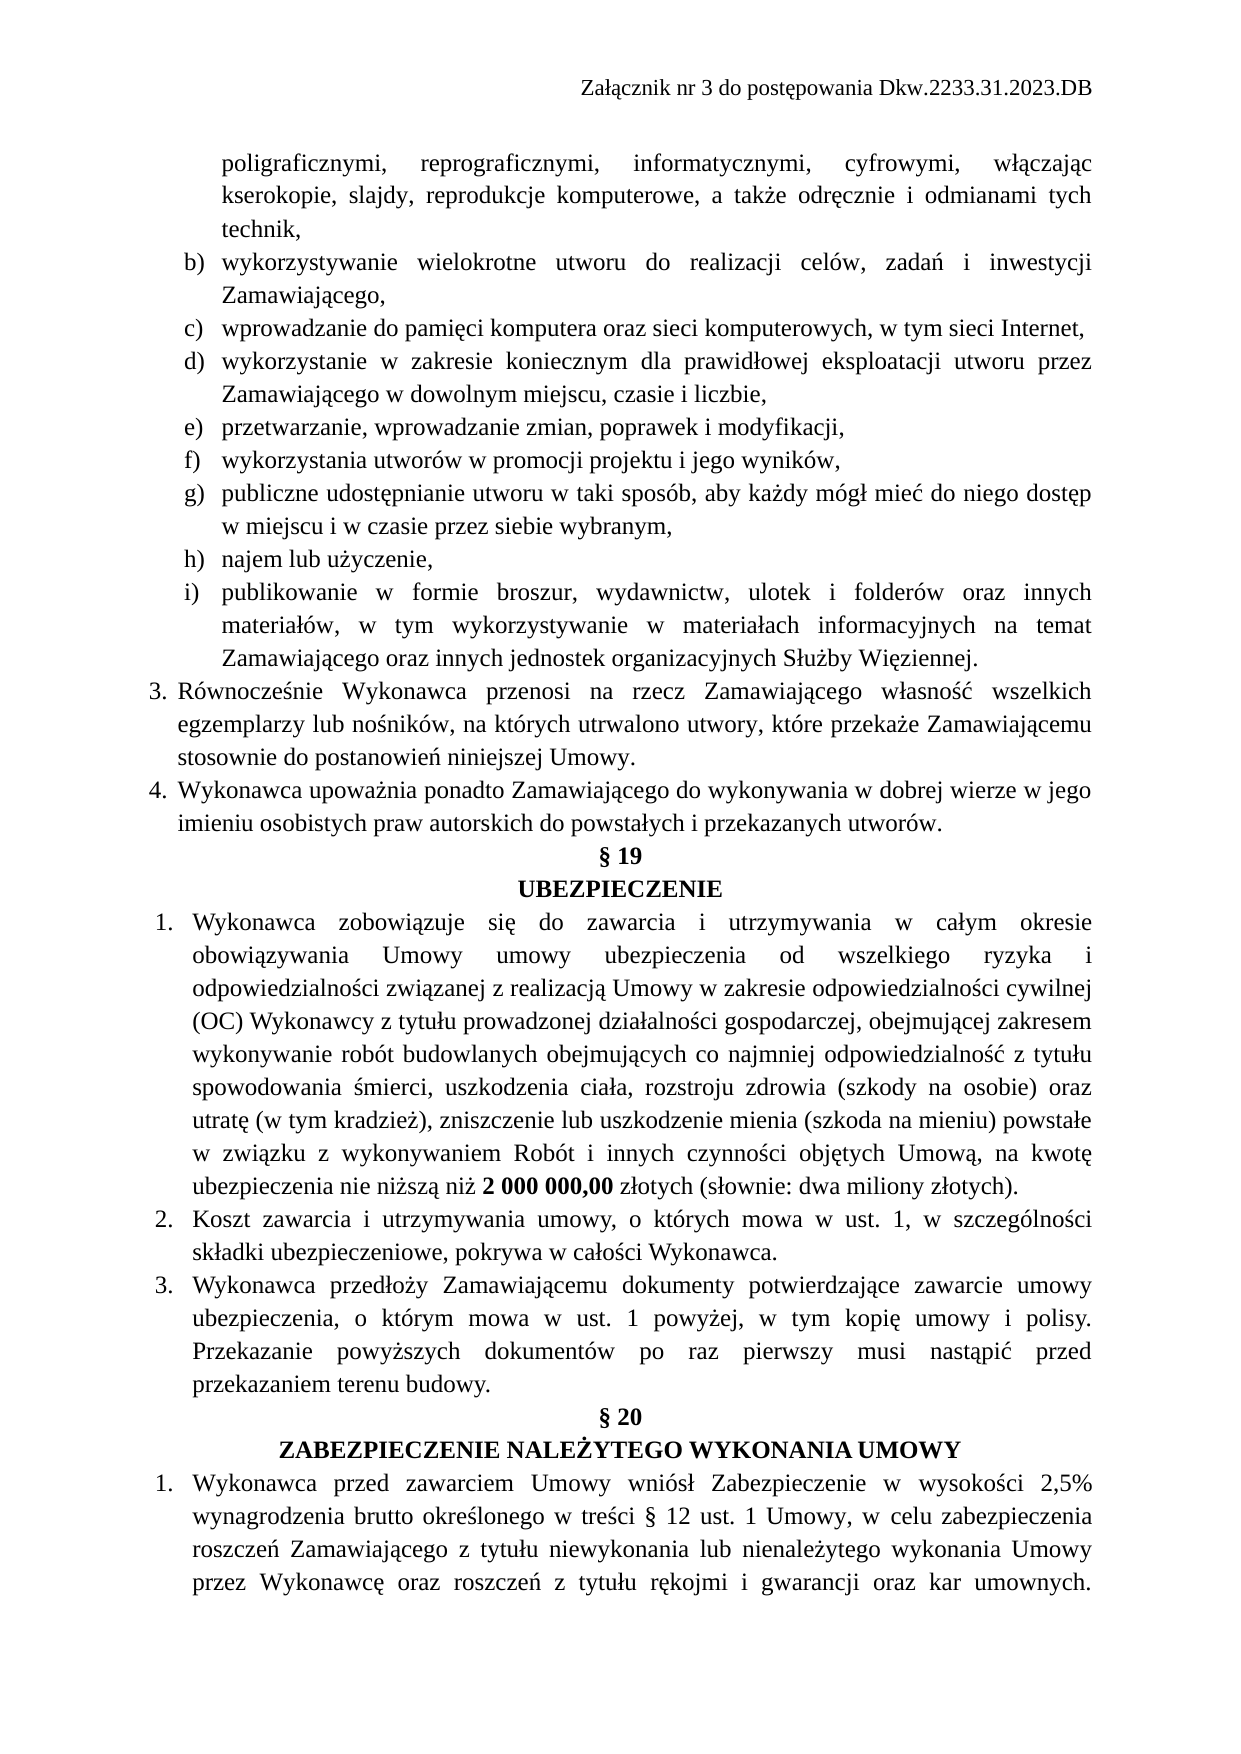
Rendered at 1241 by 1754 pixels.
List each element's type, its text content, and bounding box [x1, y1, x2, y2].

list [184, 148, 1093, 242]
text § 20 [148, 1402, 1093, 1431]
list wykorzystania utworów w promocji projektu i jego wyników, [184, 445, 1093, 473]
text UBEZPIECZENIE [148, 874, 1093, 903]
list publikowanie w formie broszur, wydawnictw, ulotek i folderów oraz innych materiałów, w tym wykorzystywanie w materiałach informacyjnych na temat Zamawiającego oraz innych jednostek organizacyjnych Służby Więziennej. [184, 577, 1093, 672]
list publiczne udostępnianie utworu w taki sposób, aby każdy mógł mieć do niego dostęp w miejscu i w czasie przez siebie wybranym, [184, 478, 1093, 539]
list Równocześnie Wykonawca przenosi na rzecz Zamawiającego własność wszelkich egzemplarzy lub nośników, na których utrwalono utwory, które przekaże Zamawiającemu stosownie do postanowień niniejszej Umowy. [148, 676, 1093, 771]
text ZABEZPIECZENIE NALEŻYTEGO WYKONANIA UMOWY [148, 1435, 1093, 1464]
list wykorzystanie w zakresie koniecznym dla prawidłowej eksploatacji utworu przez Zamawiającego w dowolnym miejscu, czasie i liczbie, [184, 346, 1093, 407]
list wprowadzanie do pamięci komputera oraz sieci komputerowych, w tym sieci Internet, [184, 313, 1093, 341]
list przetwarzanie, wprowadzanie zmian, poprawek i modyfikacji, [184, 412, 1093, 441]
list Wykonawca przedłoży Zamawiającemu dokumenty potwierdzające zawarcie umowy ubezpieczenia, o którym mowa w ust. 1 powyżej, w tym kopię umowy i polisy. Przekazanie powyższych dokumentów po raz pierwszy musi nastąpić przed przekazaniem terenu budowy. [154, 1270, 1093, 1398]
list wykorzystywanie wielokrotne utworu do realizacji celów, zadań i inwestycji Zamawiającego, [184, 247, 1093, 308]
list Wykonawca upoważnia ponadto Zamawiającego do wykonywania w dobrej wierze w jego imieniu osobistych praw autorskich do powstałych i przekazanych utworów. [148, 775, 1093, 837]
text § 19 [148, 841, 1093, 870]
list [154, 1468, 1093, 1596]
list najem lub użyczenie, [184, 544, 1093, 573]
list Wykonawca zobowiązuje się do zawarcia i utrzymywania w całym okresie obowiązywania Umowy umowy ubezpieczenia od wszelkiego ryzyka i odpowiedzialności związanej z realizacją Umowy w zakresie odpowiedzialności cywilnej (OC) Wykonawcy z tytułu prowadzonej działalności gospodarczej, obejmującej zakresem wykonywanie robót budowlanych obejmujących co najmniej odpowiedzialność z tytułu spowodowania śmierci, uszkodzenia ciała, rozstroju zdrowia (szkody na osobie) oraz utratę (w tym kradzież), zniszczenie lub uszkodzenie mienia (szkoda na mieniu) powstałe w związku z wykonywaniem Robót i innych czynności objętych Umową, na kwotę ubezpieczenia nie niższą niż 2 000 000,00 złotych (słownie: dwa miliony złotych). [154, 907, 1093, 1200]
list Koszt zawarcia i utrzymywania umowy, o których mowa w ust. 1, w szczególności składki ubezpieczeniowe, pokrywa w całości Wykonawca. [154, 1204, 1093, 1266]
